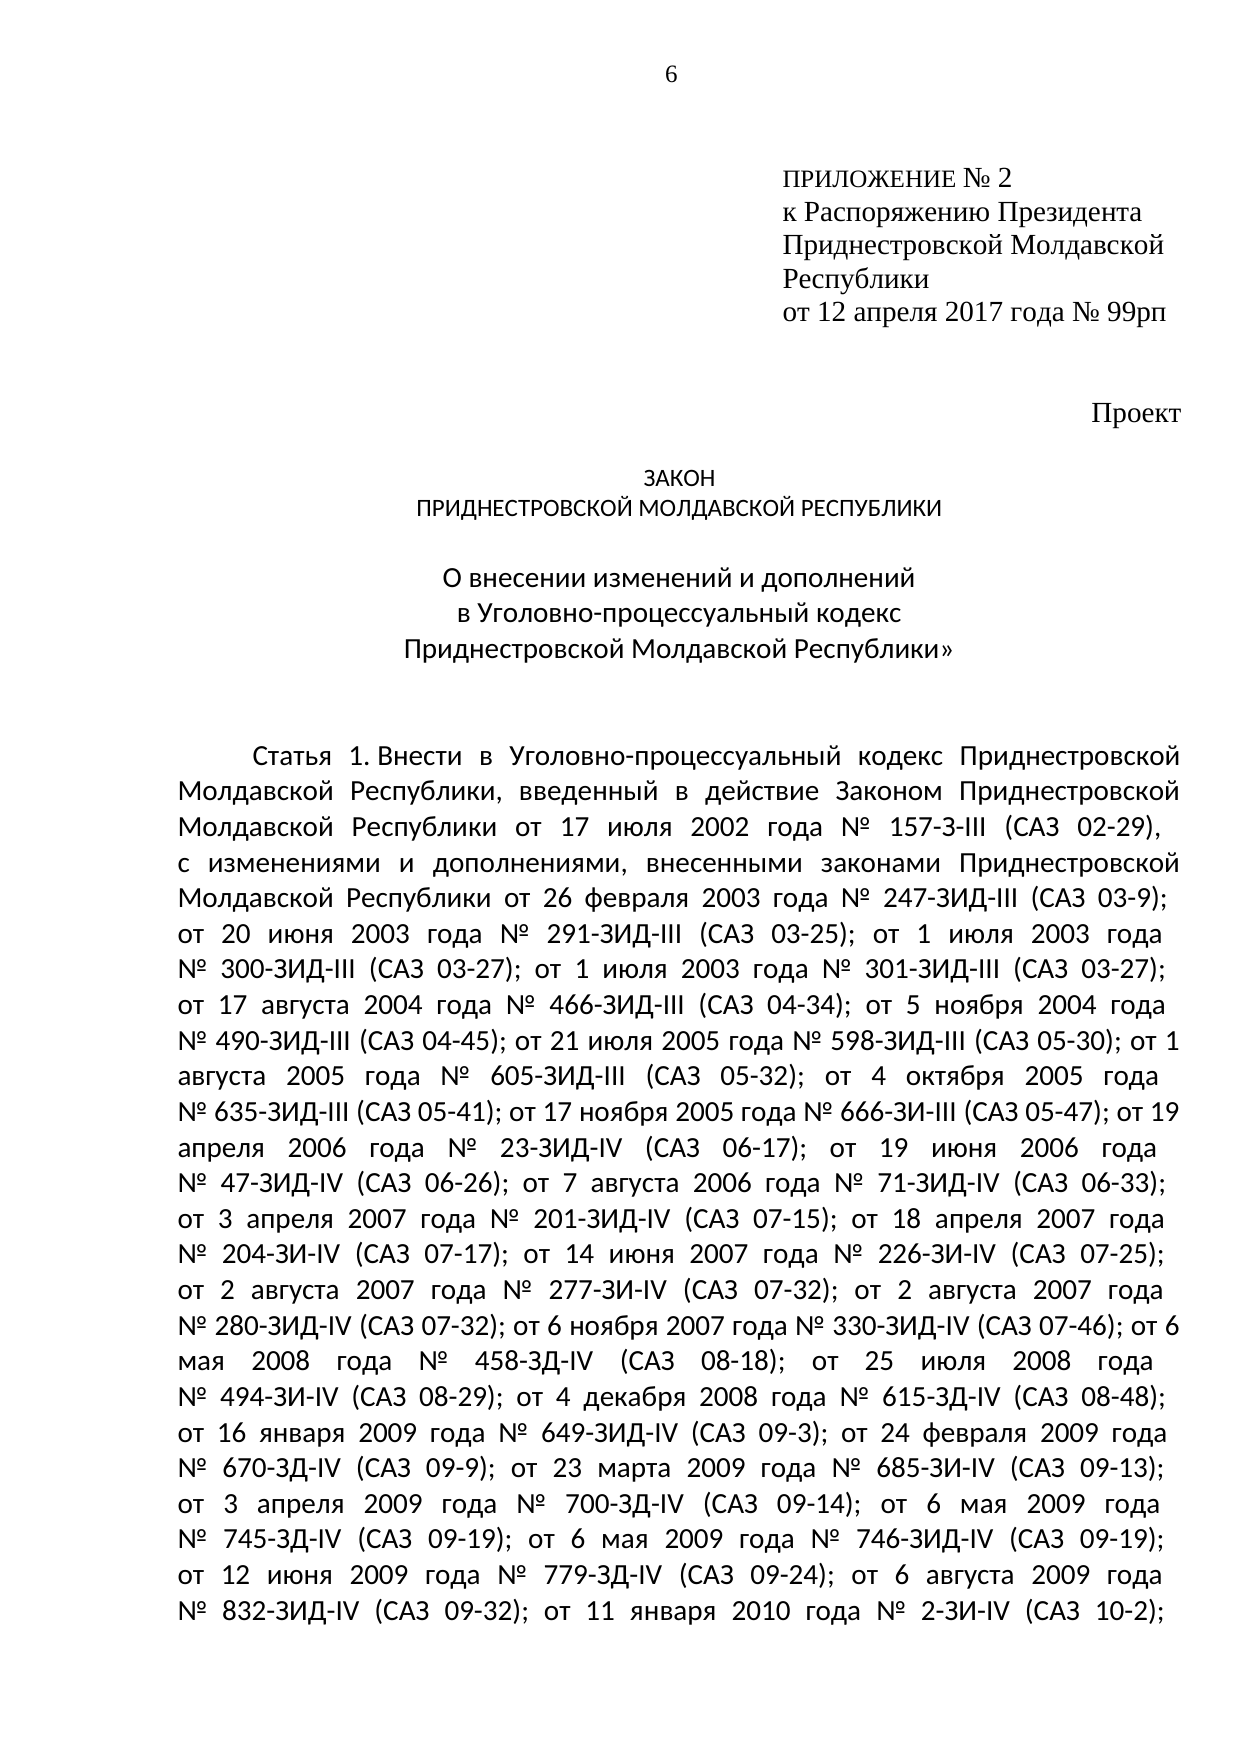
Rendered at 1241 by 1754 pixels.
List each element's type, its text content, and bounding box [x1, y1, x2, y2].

text ПРИДНЕСТРОВСКОЙ МОЛДАВСКОЙ РЕСПУБЛИКИ [177, 492, 1181, 523]
text Приднестровской Молдавской Республики» [177, 630, 1181, 666]
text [177, 737, 1181, 1627]
text Проект [177, 395, 1181, 428]
text ПРИЛОЖЕНИЕ № 2 [782, 160, 1181, 194]
text в Уголовно-процессуальный кодекс [177, 594, 1181, 630]
text Приднестровской Молдавской [782, 227, 1181, 261]
text к Распоряжению Президента [782, 194, 1181, 227]
text от 12 апреля 2017 года № 99рп [782, 294, 1181, 328]
text О внесении изменений и дополнений [177, 559, 1181, 594]
text Республики [782, 261, 1181, 294]
text ЗАКОН [177, 462, 1181, 492]
